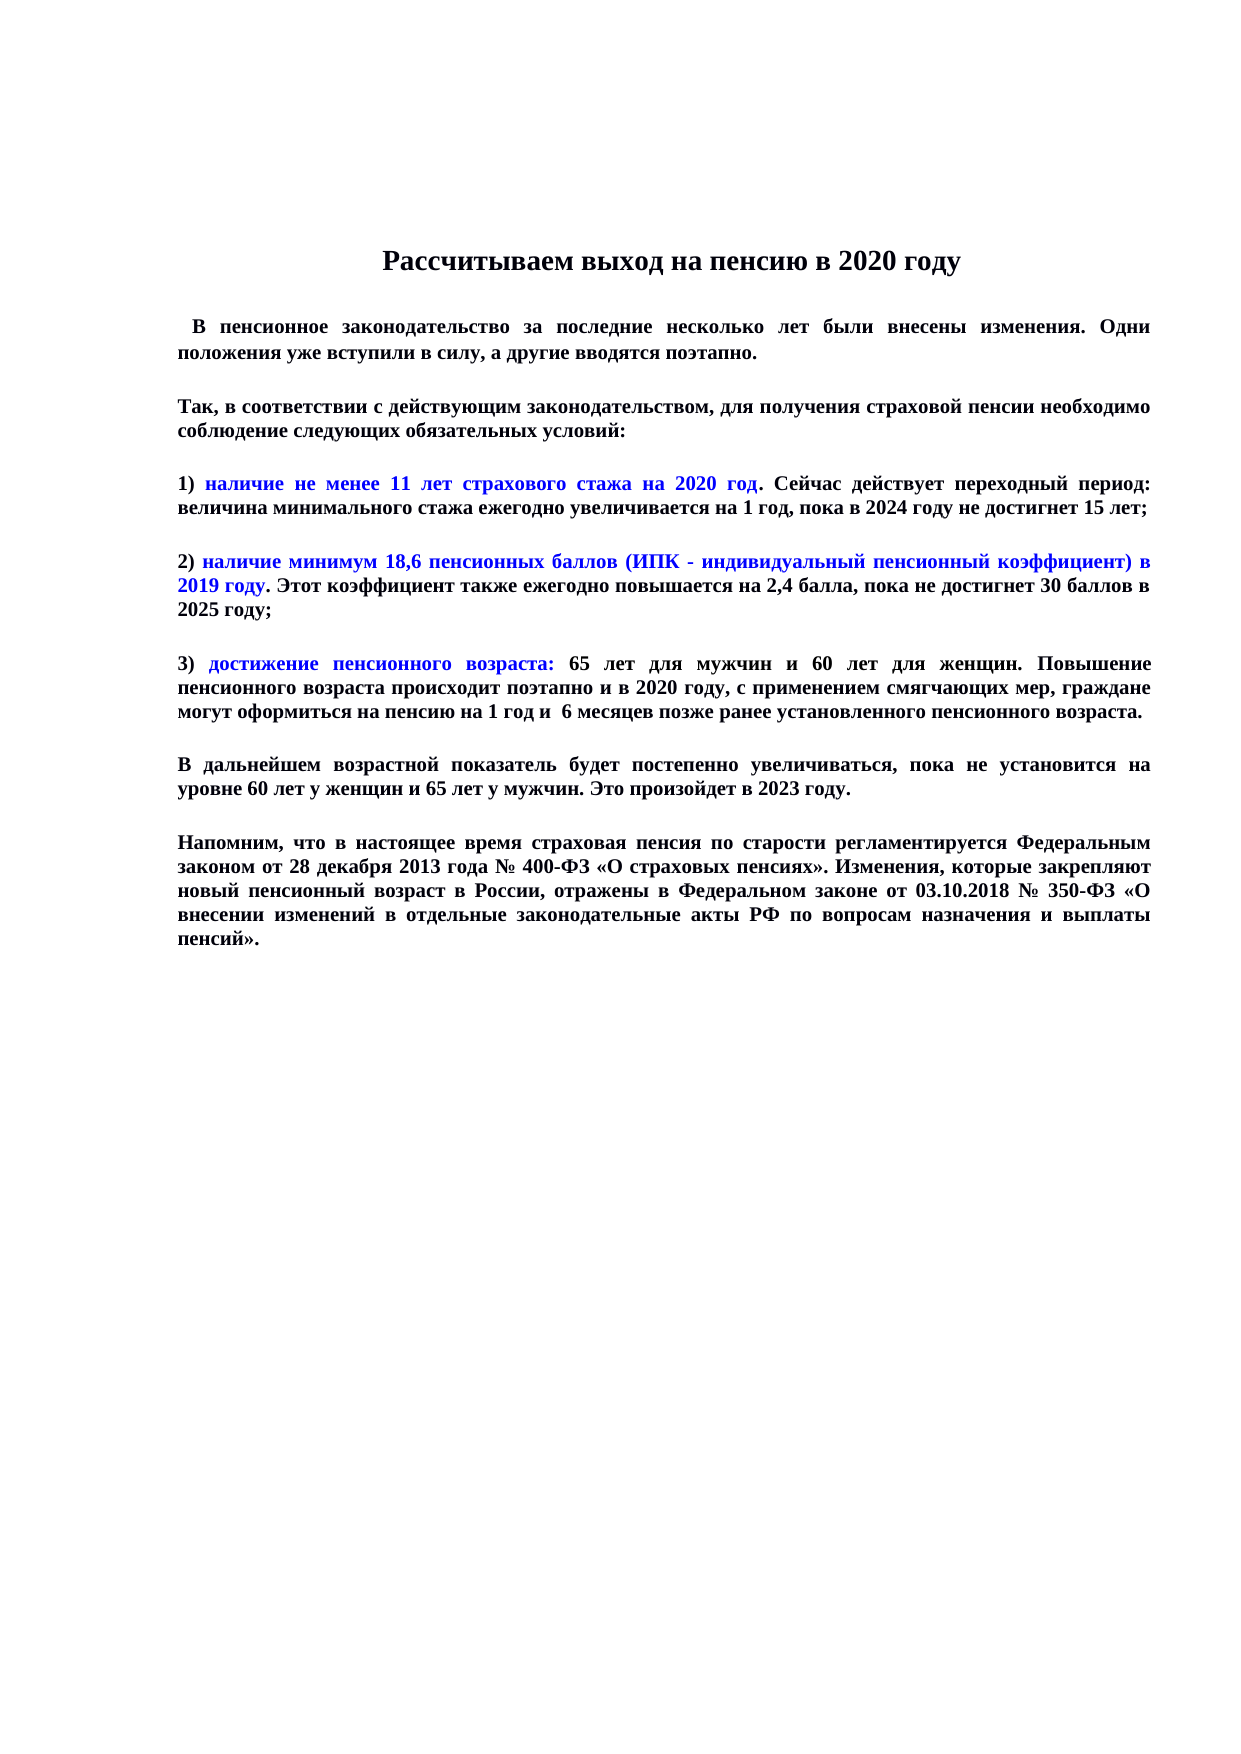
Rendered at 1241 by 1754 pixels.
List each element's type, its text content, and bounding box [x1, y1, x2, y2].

text Напомним, что в настоящее время страховая пенсия по старости регламентируется Федеральным законом от 28 декабря 2013 года № 400-ФЗ «О страховых пенсиях». Изменения, которые закрепляют новый пенсионный возраст в России, отражены в Федеральном законе от 03.10.2018 № 350-ФЗ «О внесении изменений в отдельные законодательные акты РФ по вопросам назначения и выплаты пенсий». [177, 830, 1152, 950]
text Так, в соответствии с действующим законодательством, для получения страховой пенсии необходимо соблюдение следующих обязательных условий: [177, 394, 1152, 442]
text В дальнейшем возрастной показатель будет постепенно увеличиваться, пока не установится на уровне 60 лет у женщин и 65 лет у мужчин. Это произойдет в 2023 году. [177, 752, 1152, 800]
text Рассчитываем выход на пенсию в 2020 году [177, 243, 1152, 277]
text 3) достижение пенсионного возраста: 65 лет для мужчин и 60 лет для женщин. Повышение пенсионного возраста происходит поэтапно и в 2020 году, с применением смягчающих мер, граждане могут оформиться на пенсию на 1 год и 6 месяцев позже ранее установленного пенсионного возраста. [177, 651, 1152, 723]
text В пенсионное законодательство за последние несколько лет были внесены изменения. Одни положения уже вступили в силу, а другие вводятся поэтапно. [177, 307, 1152, 364]
text 1) наличие не менее 11 лет страхового стажа на 2020 год. Сейчас действует переходный период: величина минимального стажа ежегодно увеличивается на 1 год, пока в 2024 году не достигнет 15 лет; [177, 471, 1152, 519]
text 2) наличие минимум 18,6 пенсионных баллов (ИПК - индивидуальный пенсионный коэффициент) в 2019 году. Этот коэффициент также ежегодно повышается на 2,4 балла, пока не достигнет 30 баллов в 2025 году; [177, 549, 1152, 621]
